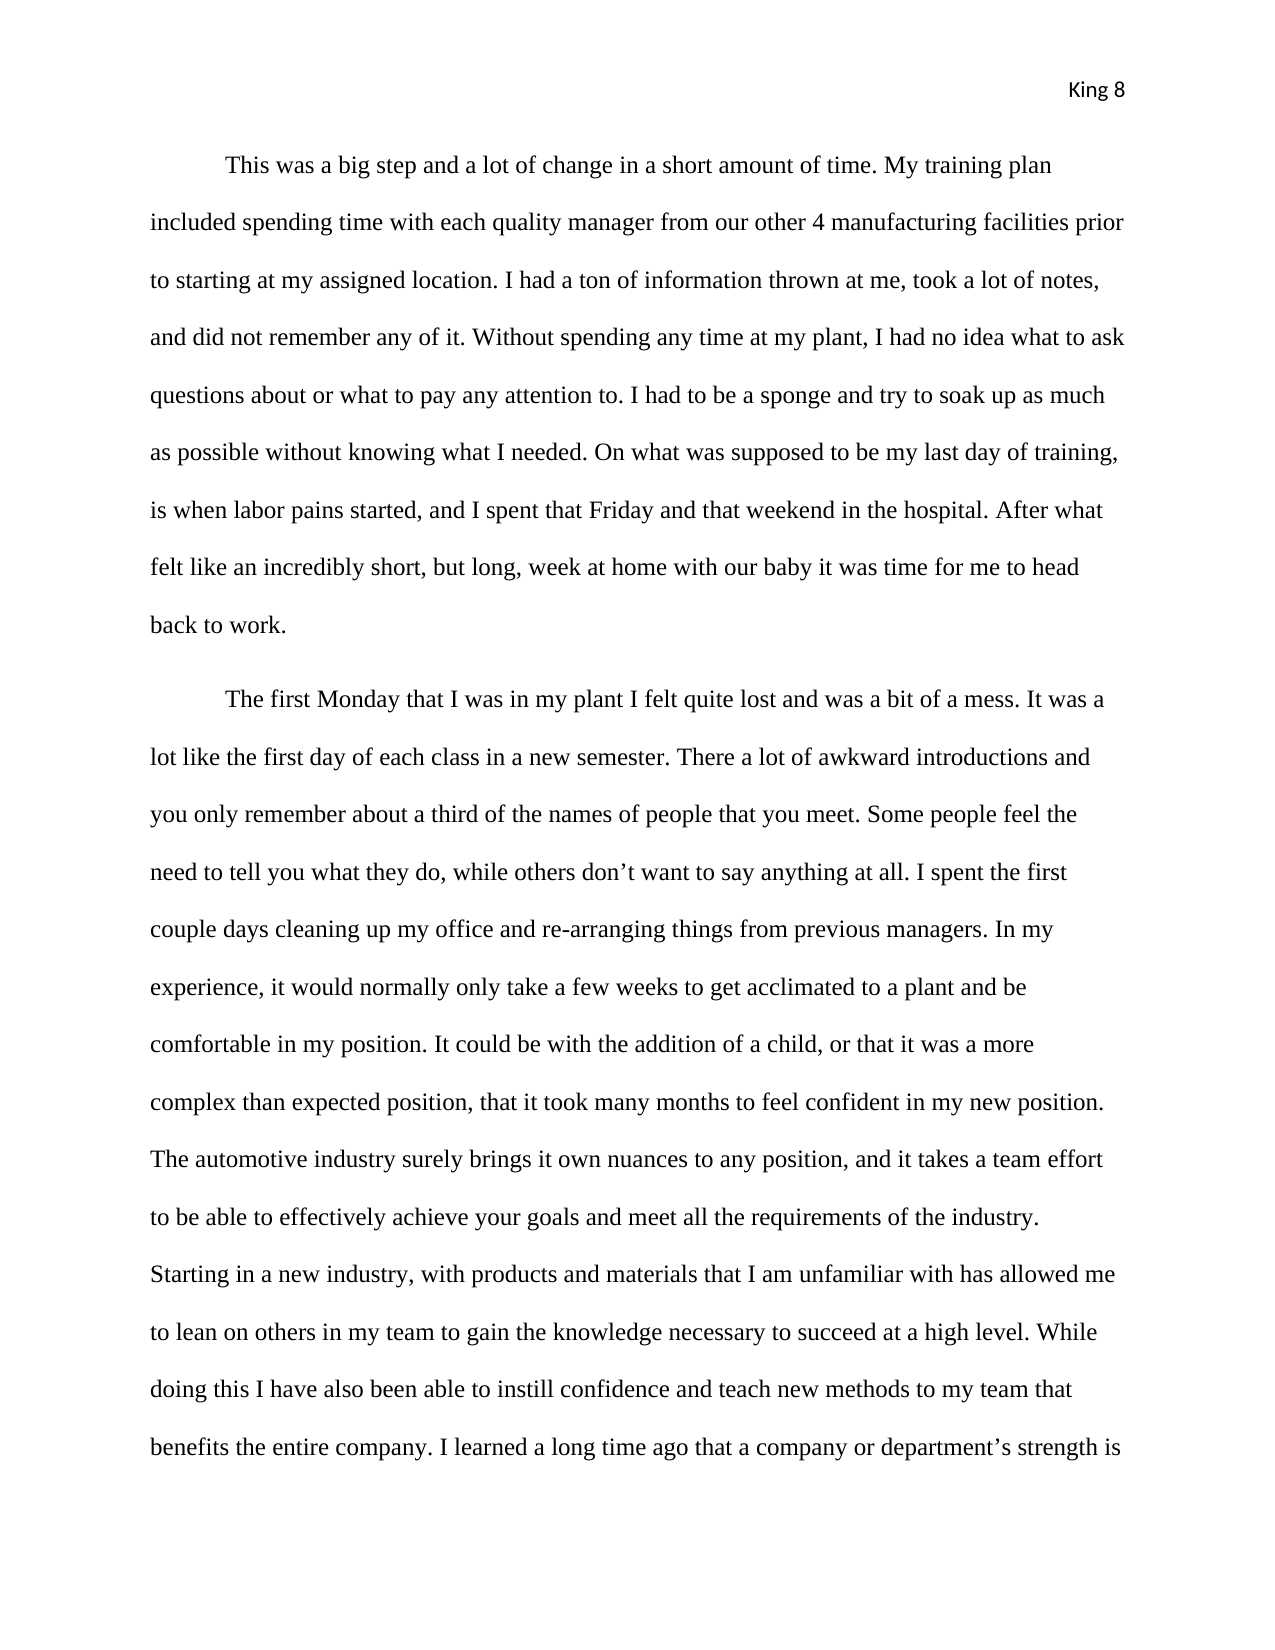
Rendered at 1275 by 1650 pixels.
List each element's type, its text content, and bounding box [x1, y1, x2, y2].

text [150, 684, 1125, 1460]
text This was a big step and a lot of change in a short amount of time. My training plan included spending time with each quality manager from our other 4 manufacturing facilities prior to starting at my assigned location. I had a ton of information thrown at me, took a lot of notes, and did not remember any of it. Without spending any time at my plant, I had no idea what to ask questions about or what to pay any attention to. I had to be a sponge and try to soak up as much as possible without knowing what I needed. On what was supposed to be my last day of training, is when labor pains started, and I spent that Friday and that weekend in the hospital. After what felt like an incredibly short, but long, week at home with our baby it was time for me to head back to work. [150, 150, 1125, 639]
